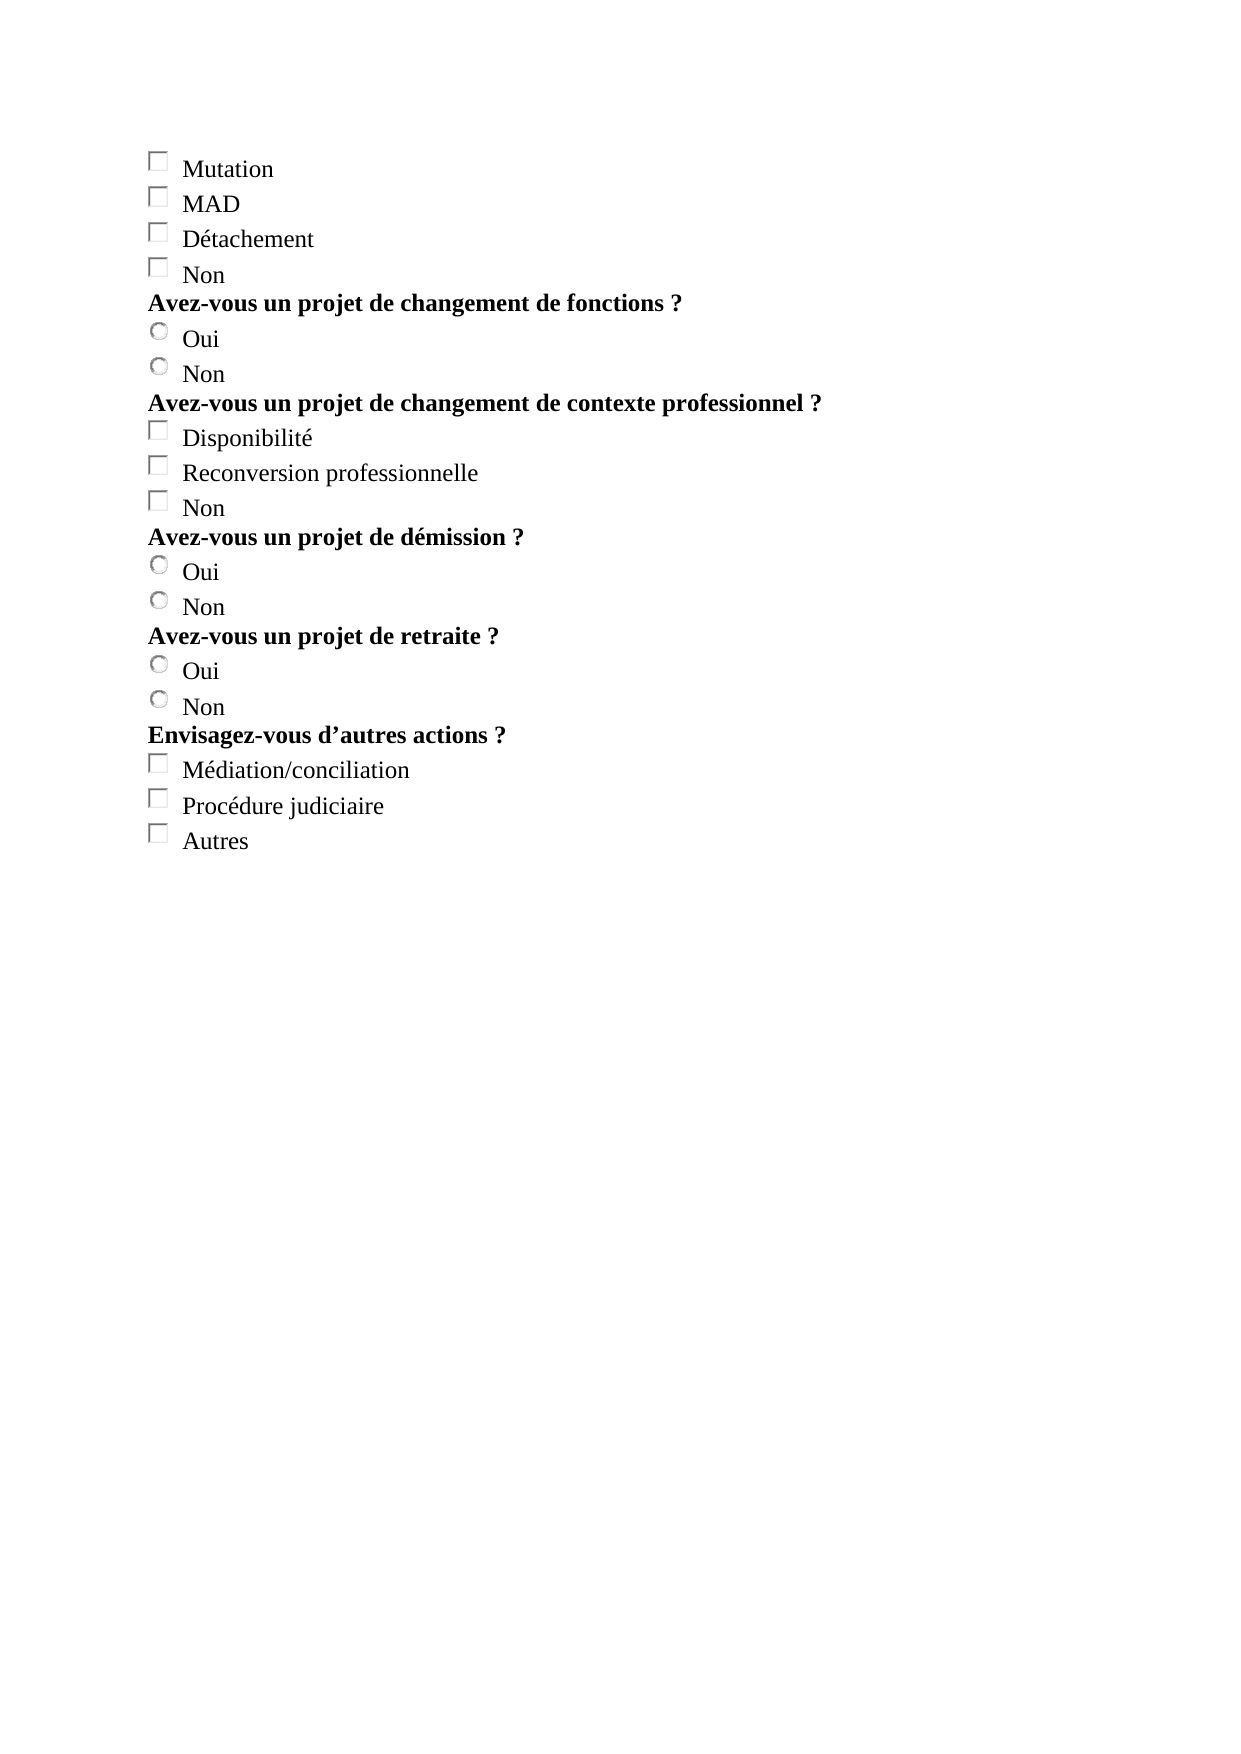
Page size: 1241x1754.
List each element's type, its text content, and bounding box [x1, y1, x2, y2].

text Avez-vous un projet de démission ? [148, 522, 1093, 551]
text Avez-vous un projet de retraite ? [148, 621, 1093, 650]
text Autres [148, 819, 1093, 855]
text Envisagez-vous d’autres actions ? [148, 720, 1093, 749]
text Non [148, 685, 1093, 720]
text Procédure judiciaire [148, 784, 1093, 819]
text Disponibilité [148, 416, 1093, 452]
text Mutation [148, 148, 1093, 183]
text Médiation/conciliation [148, 749, 1093, 784]
text Avez-vous un projet de changement de fonctions ? [148, 288, 1093, 317]
text MAD [148, 183, 1093, 218]
text Non [148, 253, 1093, 288]
text Non [148, 352, 1093, 388]
text Non [148, 487, 1093, 522]
text Détachement [148, 218, 1093, 253]
text Non [148, 586, 1093, 621]
text Oui [148, 317, 1093, 352]
text Avez-vous un projet de changement de contexte professionnel ? [148, 388, 1093, 416]
text Oui [148, 551, 1093, 586]
text Reconversion professionnelle [148, 452, 1093, 487]
text Oui [148, 650, 1093, 685]
